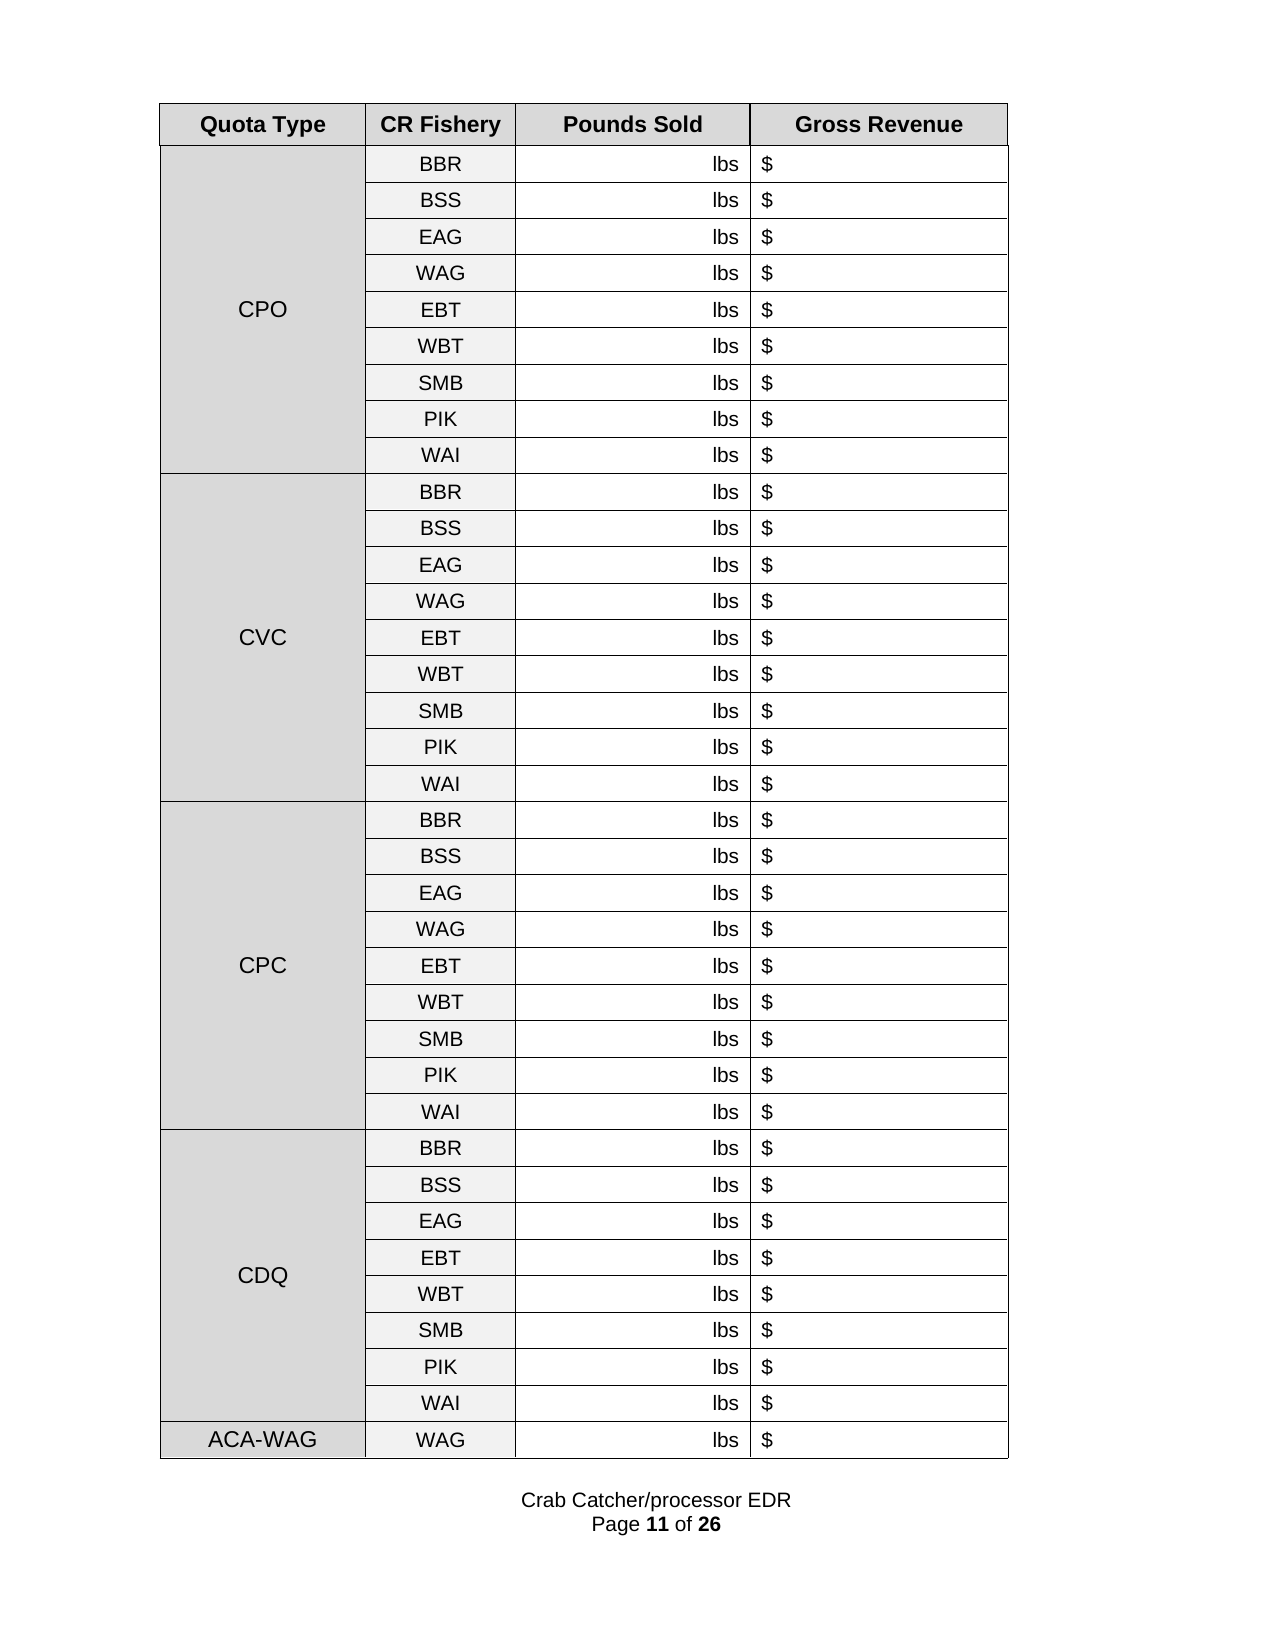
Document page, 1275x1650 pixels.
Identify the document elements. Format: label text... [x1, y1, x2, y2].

table_cell BSS [366, 1167, 515, 1202]
table_cell SMB [366, 365, 515, 400]
table_cell $ [751, 1202, 1008, 1239]
table_cell $ [751, 473, 1008, 509]
table_cell EAG [366, 875, 515, 911]
table_cell lbs [516, 766, 750, 801]
table_cell WAG [366, 255, 515, 291]
table_cell WAI [366, 1094, 515, 1129]
table_cell EBT [366, 620, 515, 655]
table_cell lbs [516, 401, 750, 437]
table_cell $ [751, 181, 1008, 218]
table_cell BBR [366, 802, 515, 838]
table_cell $ [751, 510, 1008, 546]
table_cell lbs [516, 656, 750, 692]
table_cell lbs [516, 875, 750, 911]
table_cell lbs [516, 365, 750, 400]
table_cell lbs [516, 584, 750, 619]
table_cell $ [751, 291, 1008, 327]
table_cell lbs [516, 1349, 750, 1384]
table_cell SMB [366, 693, 515, 728]
table_cell SMB [366, 1313, 515, 1348]
table_cell $ [751, 254, 1008, 291]
table_cell $ [751, 1129, 1008, 1166]
table_cell WBT [366, 328, 515, 364]
table_cell $ [751, 947, 1008, 983]
table_cell BSS [366, 183, 515, 218]
table_cell lbs [516, 620, 750, 655]
table_cell BBR [366, 1130, 515, 1166]
table_cell lbs [516, 839, 750, 874]
table_cell BBR [366, 146, 515, 181]
table_cell $ [751, 984, 1008, 1020]
table_cell lbs [516, 146, 750, 181]
table_cell lbs [516, 255, 750, 291]
table_cell WAG [366, 1422, 515, 1457]
table_cell $ [751, 1421, 1008, 1457]
table_cell $ [751, 728, 1008, 765]
table_cell BBR [366, 474, 515, 509]
table_cell lbs [516, 802, 750, 838]
table_cell $ [751, 655, 1008, 692]
table_cell lbs [516, 183, 750, 218]
table_cell $ [751, 437, 1008, 473]
table_cell lbs [516, 948, 750, 983]
table_cell $ [751, 583, 1008, 619]
table_cell $ [751, 327, 1008, 364]
table_cell lbs [516, 1422, 750, 1457]
table_cell WBT [366, 656, 515, 692]
table_cell EAG [366, 547, 515, 582]
table_cell $ [751, 1348, 1008, 1384]
table_cell EBT [366, 1240, 515, 1275]
table_cell $ [751, 1385, 1008, 1421]
table_header Gross Revenue [751, 104, 1007, 145]
table_cell EAG [366, 1203, 515, 1239]
table_cell PIK [366, 1058, 515, 1093]
table_cell lbs [516, 985, 750, 1020]
table_cell lbs [516, 438, 750, 473]
table_cell WAG [366, 584, 515, 619]
table_cell CDQ [161, 1130, 365, 1421]
table_cell lbs [516, 1094, 750, 1129]
table_cell $ [751, 1166, 1008, 1202]
table_cell lbs [516, 328, 750, 364]
table_cell WBT [366, 1276, 515, 1312]
table_cell PIK [366, 401, 515, 437]
table_cell WAG [366, 912, 515, 947]
table_cell WAI [366, 766, 515, 801]
table_cell $ [751, 692, 1008, 728]
table_cell WAI [366, 438, 515, 473]
table_cell lbs [516, 1240, 750, 1275]
table_cell lbs [516, 292, 750, 327]
table_cell SMB [366, 1021, 515, 1056]
table_cell EAG [366, 219, 515, 254]
table_cell CPO [161, 146, 365, 473]
table_cell EBT [366, 948, 515, 983]
table_cell WAI [366, 1386, 515, 1421]
table_cell lbs [516, 1313, 750, 1348]
table_cell $ [751, 364, 1008, 400]
table_header Pounds Sold [516, 104, 749, 145]
table_cell $ [751, 1020, 1008, 1056]
table_cell $ [751, 218, 1008, 254]
table_cell lbs [516, 511, 750, 546]
table_header Quota Type [160, 104, 365, 145]
table_cell $ [751, 801, 1008, 838]
table_cell $ [751, 619, 1008, 655]
table_cell lbs [516, 693, 750, 728]
table_cell $ [751, 1275, 1008, 1312]
table_cell BSS [366, 839, 515, 874]
table_cell lbs [516, 1276, 750, 1312]
table_cell CVC [161, 474, 365, 801]
table_cell lbs [516, 1203, 750, 1239]
table_cell lbs [516, 1167, 750, 1202]
table_cell lbs [516, 912, 750, 947]
table_cell WBT [366, 985, 515, 1020]
table_cell $ [751, 1056, 1008, 1093]
table_cell PIK [366, 1349, 515, 1384]
table_cell $ [751, 838, 1008, 874]
table_cell $ [751, 1312, 1008, 1348]
table_cell lbs [516, 1386, 750, 1421]
table_cell lbs [516, 547, 750, 582]
table_cell lbs [516, 474, 750, 509]
table_cell lbs [516, 1130, 750, 1166]
table_cell BSS [366, 511, 515, 546]
table_cell EBT [366, 292, 515, 327]
table_cell $ [751, 765, 1008, 801]
table_cell PIK [366, 729, 515, 765]
table_cell lbs [516, 1021, 750, 1056]
table_cell $ [751, 1239, 1008, 1275]
table_cell ACA-WAG [161, 1422, 365, 1457]
table_cell lbs [516, 1058, 750, 1093]
table_cell $ [751, 911, 1008, 947]
table_cell lbs [516, 219, 750, 254]
table_cell $ [751, 874, 1008, 911]
table_cell $ [751, 400, 1008, 437]
table_cell $ [751, 546, 1008, 582]
table_header CR Fishery [366, 104, 515, 145]
table_cell CPC [161, 802, 365, 1129]
table_cell $ [751, 1093, 1008, 1129]
table_cell lbs [516, 729, 750, 765]
table_cell $ [751, 146, 1008, 181]
